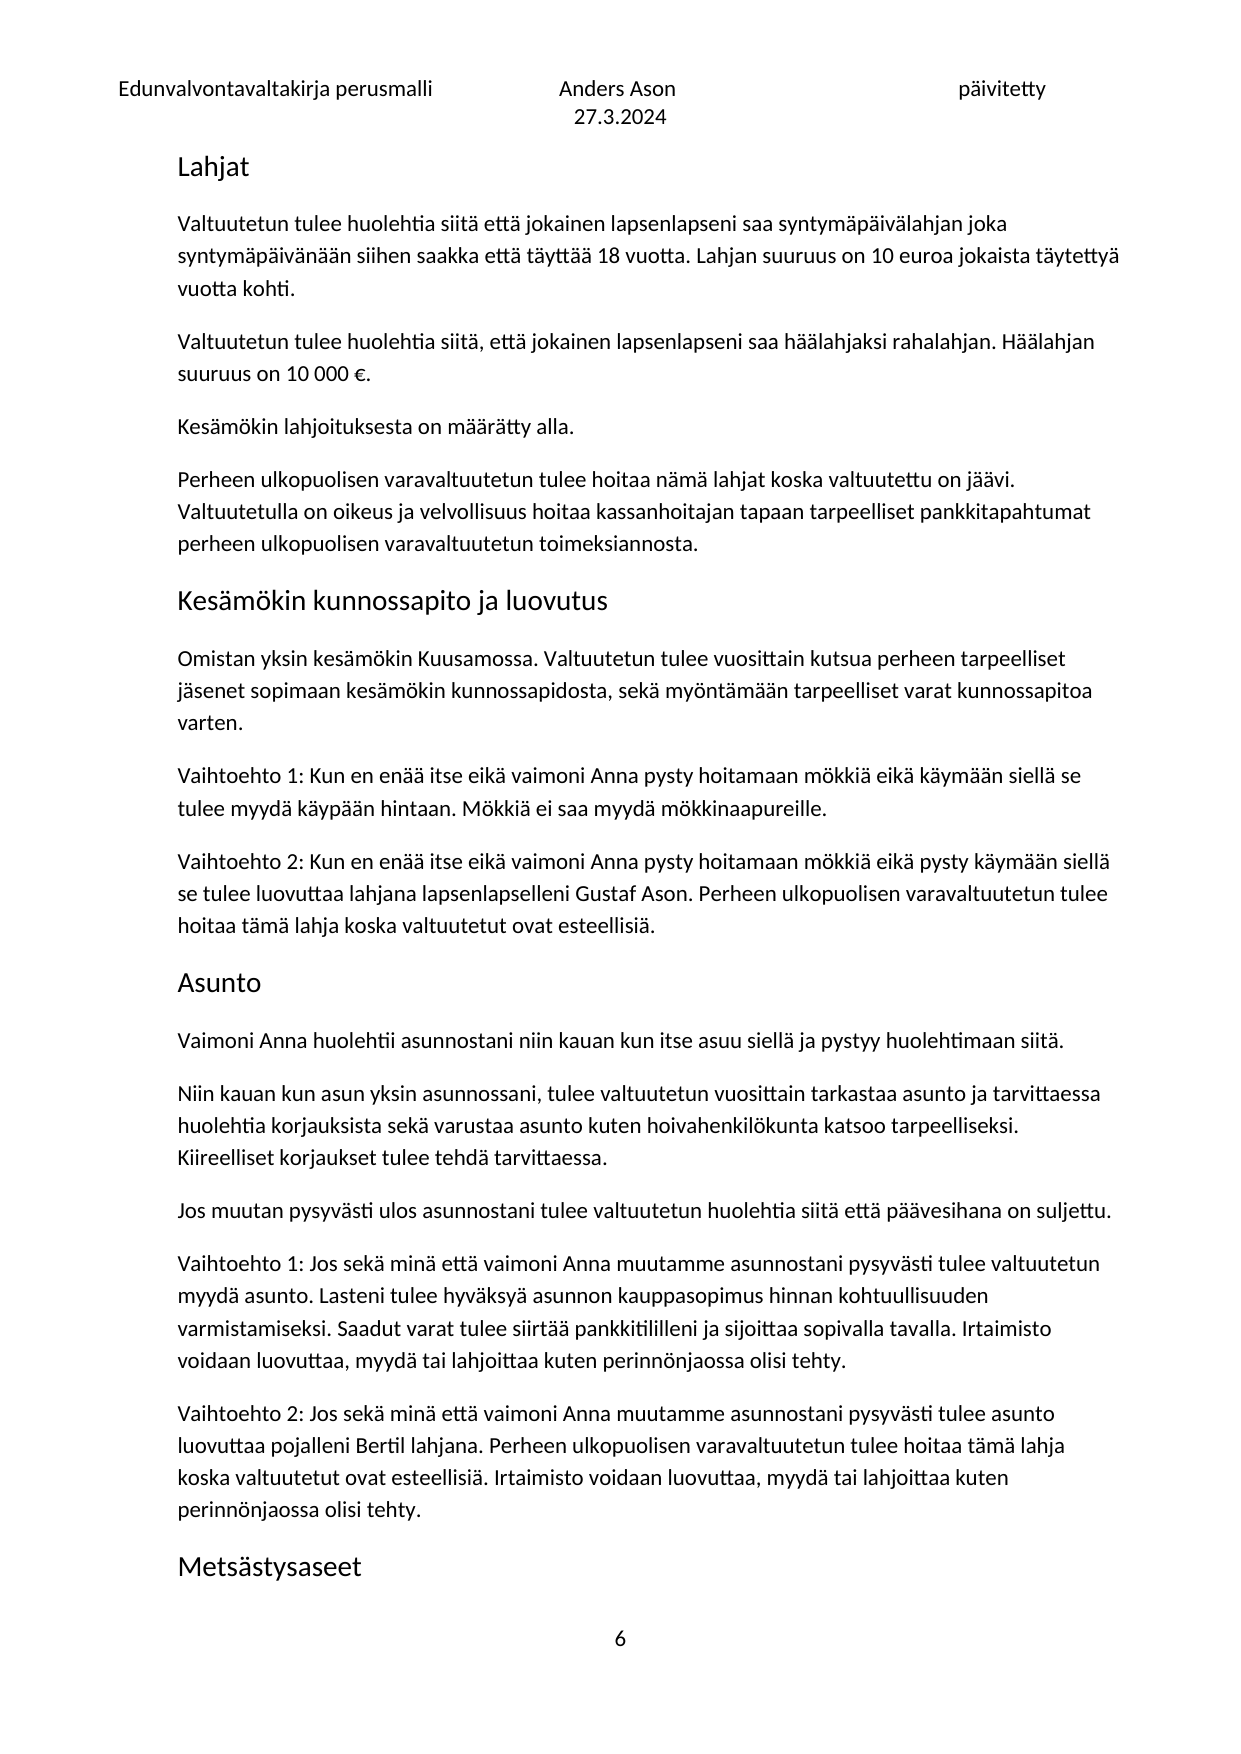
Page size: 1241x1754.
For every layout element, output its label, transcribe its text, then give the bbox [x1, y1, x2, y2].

text Vaihtoehto 2: Kun en enää itse eikä vaimoni Anna pysty hoitamaan mökkiä eikä pysty käymään siellä se tulee luovuttaa lahjana lapsenlapselleni Gustaf Ason. Perheen ulkopuolisen varavaltuutetun tulee hoitaa tämä lahja koska valtuutetut ovat esteellisiä. [177, 847, 1122, 939]
text Vaihtoehto 1: Jos sekä minä että vaimoni Anna muutamme asunnostani pysyvästi tulee valtuutetun myydä asunto. Lasteni tulee hyväksyä asunnon kauppasopimus hinnan kohtuullisuuden varmistamiseksi. Saadut varat tulee siirtää pankkitililleni ja sijoittaa sopivalla tavalla. Irtaimisto voidaan luovuttaa, myydä tai lahjoittaa kuten perinnönjaossa olisi tehty. [177, 1249, 1122, 1374]
text Vaihtoehto 2: Jos sekä minä että vaimoni Anna muutamme asunnostani pysyvästi tulee asunto luovuttaa pojalleni Bertil lahjana. Perheen ulkopuolisen varavaltuutetun tulee hoitaa tämä lahja koska valtuutetut ovat esteellisiä. Irtaimisto voidaan luovuttaa, myydä tai lahjoittaa kuten perinnönjaossa olisi tehty. [177, 1399, 1122, 1523]
text Omistan yksin kesämökin Kuusamossa. Valtuutetun tulee vuosittain kutsua perheen tarpeelliset jäsenet sopimaan kesämökin kunnossapidosta, sekä myöntämään tarpeelliset varat kunnossapitoa varten. [177, 644, 1122, 737]
text Niin kauan kun asun yksin asunnossani, tulee valtuutetun vuosittain tarkastaa asunto ja tarvittaessa huolehtia korjauksista sekä varustaa asunto kuten hoivahenkilökunta katsoo tarpeelliseksi. Kiireelliset korjaukset tulee tehdä tarvittaessa. [177, 1079, 1122, 1171]
text Asunto [177, 964, 1122, 1000]
text Kesämökin lahjoituksesta on määrätty alla. [177, 412, 1122, 440]
text Kesämökin kunnossapito ja luovutus [177, 582, 1122, 618]
text Metsästysaseet [177, 1548, 1122, 1584]
text Lahjat [177, 148, 1122, 183]
text Perheen ulkopuolisen varavaltuutetun tulee hoitaa nämä lahjat koska valtuutettu on jäävi. Valtuutetulla on oikeus ja velvollisuus hoitaa kassanhoitajan tapaan tarpeelliset pankkitapahtumat perheen ulkopuolisen varavaltuutetun toimeksiannosta. [177, 465, 1122, 557]
text Vaihtoehto 1: Kun en enää itse eikä vaimoni Anna pysty hoitamaan mökkiä eikä käymään siellä se tulee myydä käypään hintaan. Mökkiä ei saa myydä mökkinaapureille. [177, 762, 1122, 822]
text Vaimoni Anna huolehtii asunnostani niin kauan kun itse asuu siellä ja pystyy huolehtimaan siitä. [177, 1026, 1122, 1054]
text Valtuutetun tulee huolehtia siitä, että jokainen lapsenlapseni saa häälahjaksi rahalahjan. Häälahjan suuruus on 10 000 €. [177, 327, 1122, 387]
text Valtuutetun tulee huolehtia siitä että jokainen lapsenlapseni saa syntymäpäivälahjan joka syntymäpäivänään siihen saakka että täyttää 18 vuotta. Lahjan suuruus on 10 euroa jokaista täytettyä vuotta kohti. [177, 209, 1122, 302]
text Jos muutan pysyvästi ulos asunnostani tulee valtuutetun huolehtia siitä että päävesihana on suljettu. [177, 1196, 1122, 1224]
